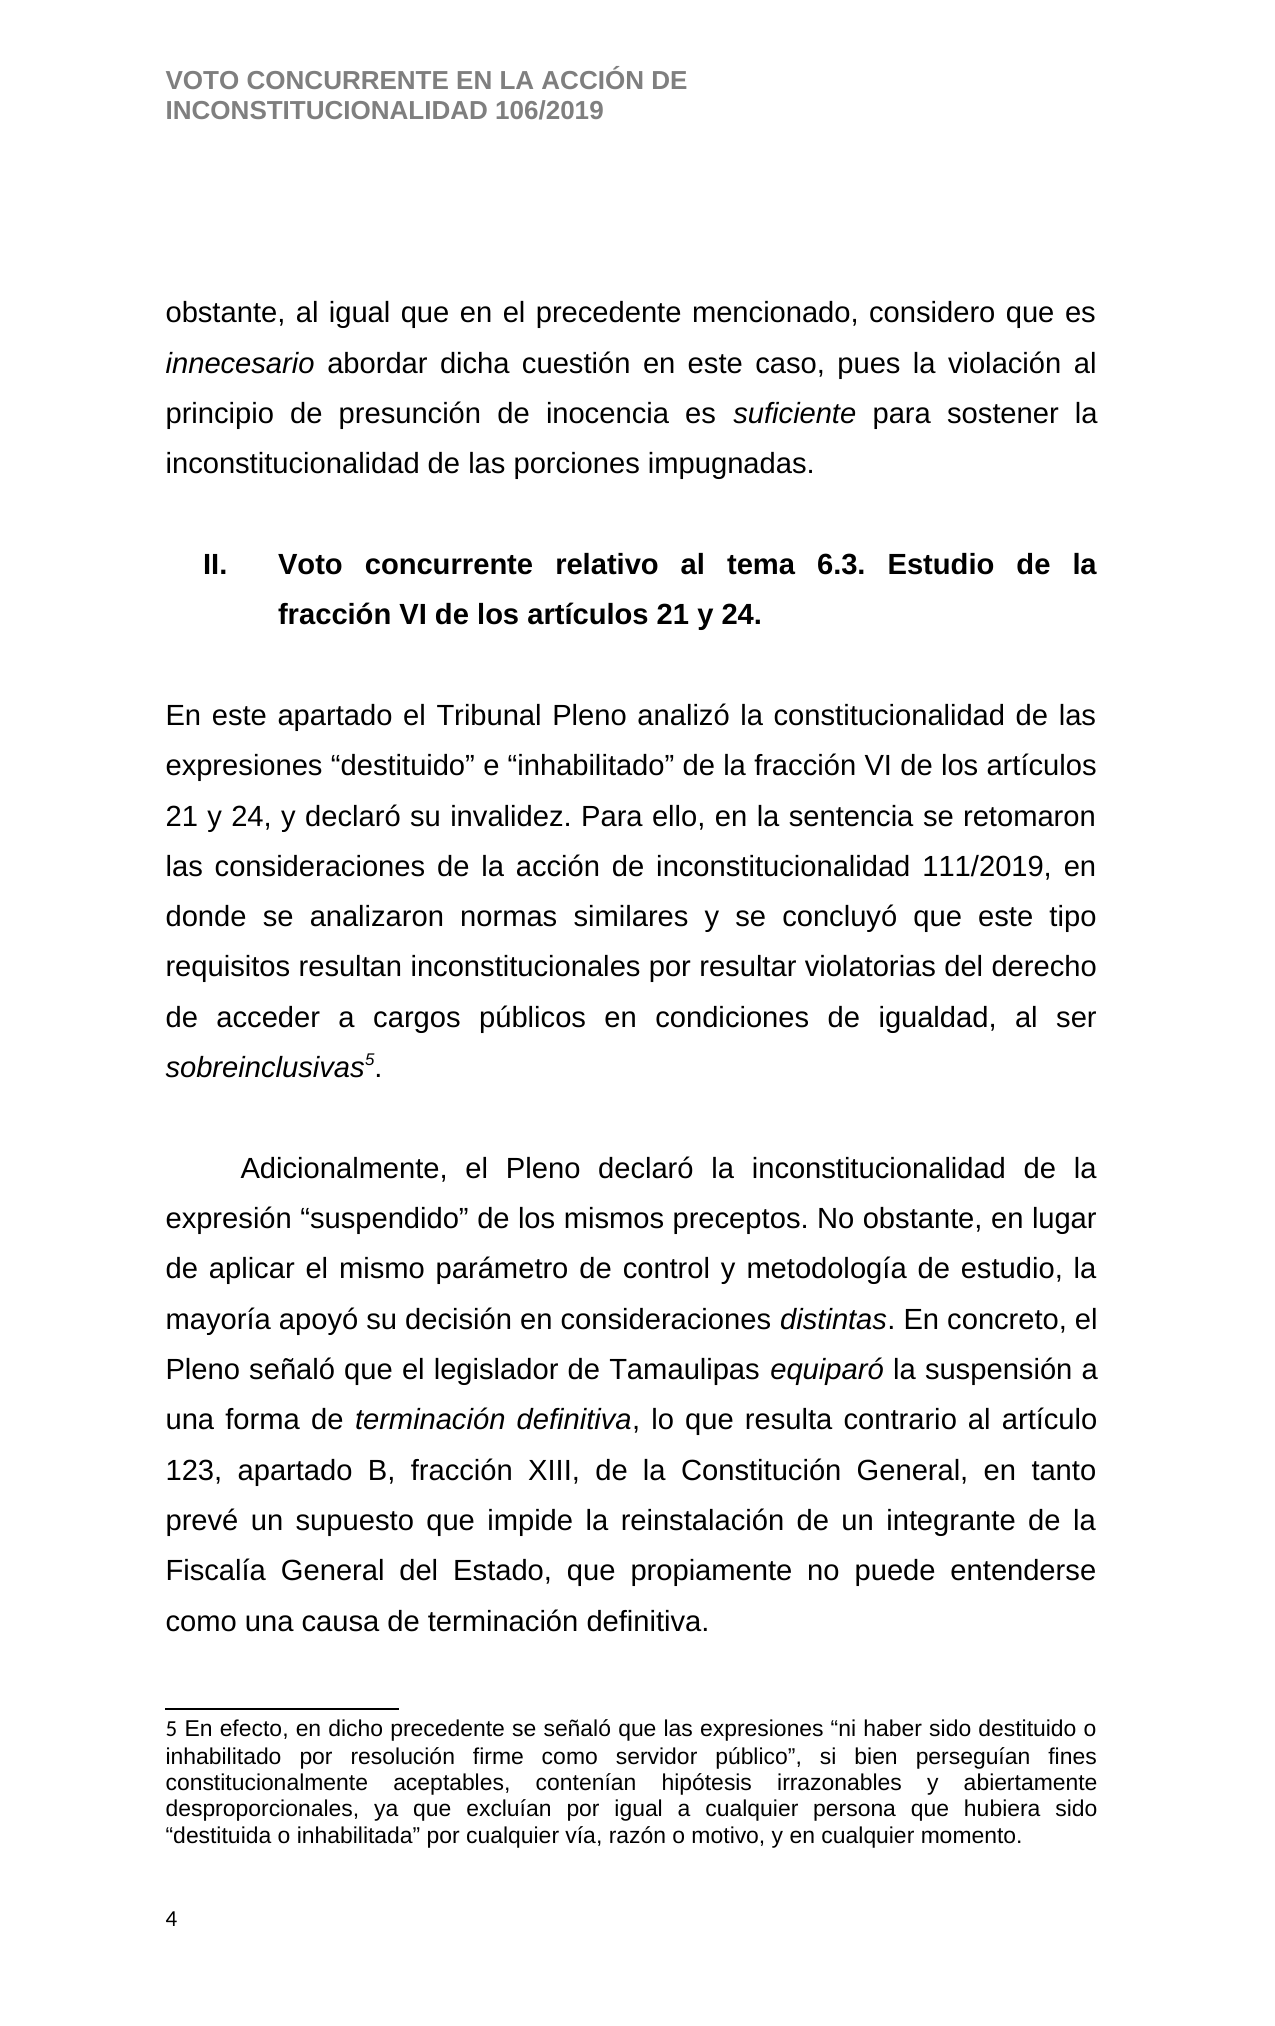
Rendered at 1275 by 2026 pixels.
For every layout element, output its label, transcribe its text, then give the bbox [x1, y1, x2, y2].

list Voto concurrente relativo al tema 6.3. Estudio de la fracción VI de los artículos 21 y 24. [203, 547, 1098, 631]
text En este apartado el Tribunal Pleno analizó la constitucionalidad de las expresiones “destituido” e “inhabilitado” de la fracción VI de los artículos 21 y 24, y declaró su invalidez. Para ello, en la sentencia se retomaron las consideraciones de la acción de inconstitucionalidad 111/2019, en donde se analizaron normas similares y se concluyó que este tipo requisitos resultan inconstitucionales por resultar violatorias del derecho de acceder a cargos públicos en condiciones de igualdad, al ser sobreinclusivas. [165, 698, 1098, 1084]
text Adicionalmente, el Pleno declaró la inconstitucionalidad de la expresión “suspendido” de los mismos preceptos. No obstante, en lugar de aplicar el mismo parámetro de control y metodología de estudio, la mayoría apoyó su decisión en consideraciones distintas. En concreto, el Pleno señaló que el legislador de Tamaulipas equiparó la suspensión a una forma de terminación definitiva, lo que resulta contrario al artículo 123, apartado B, fracción XIII, de la Constitución General, en tanto prevé un supuesto que impide la reinstalación de un integrante de la Fiscalía General del Estado, que propiamente no puede entenderse como una causa de terminación definitiva. [165, 1151, 1098, 1637]
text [165, 295, 1098, 480]
